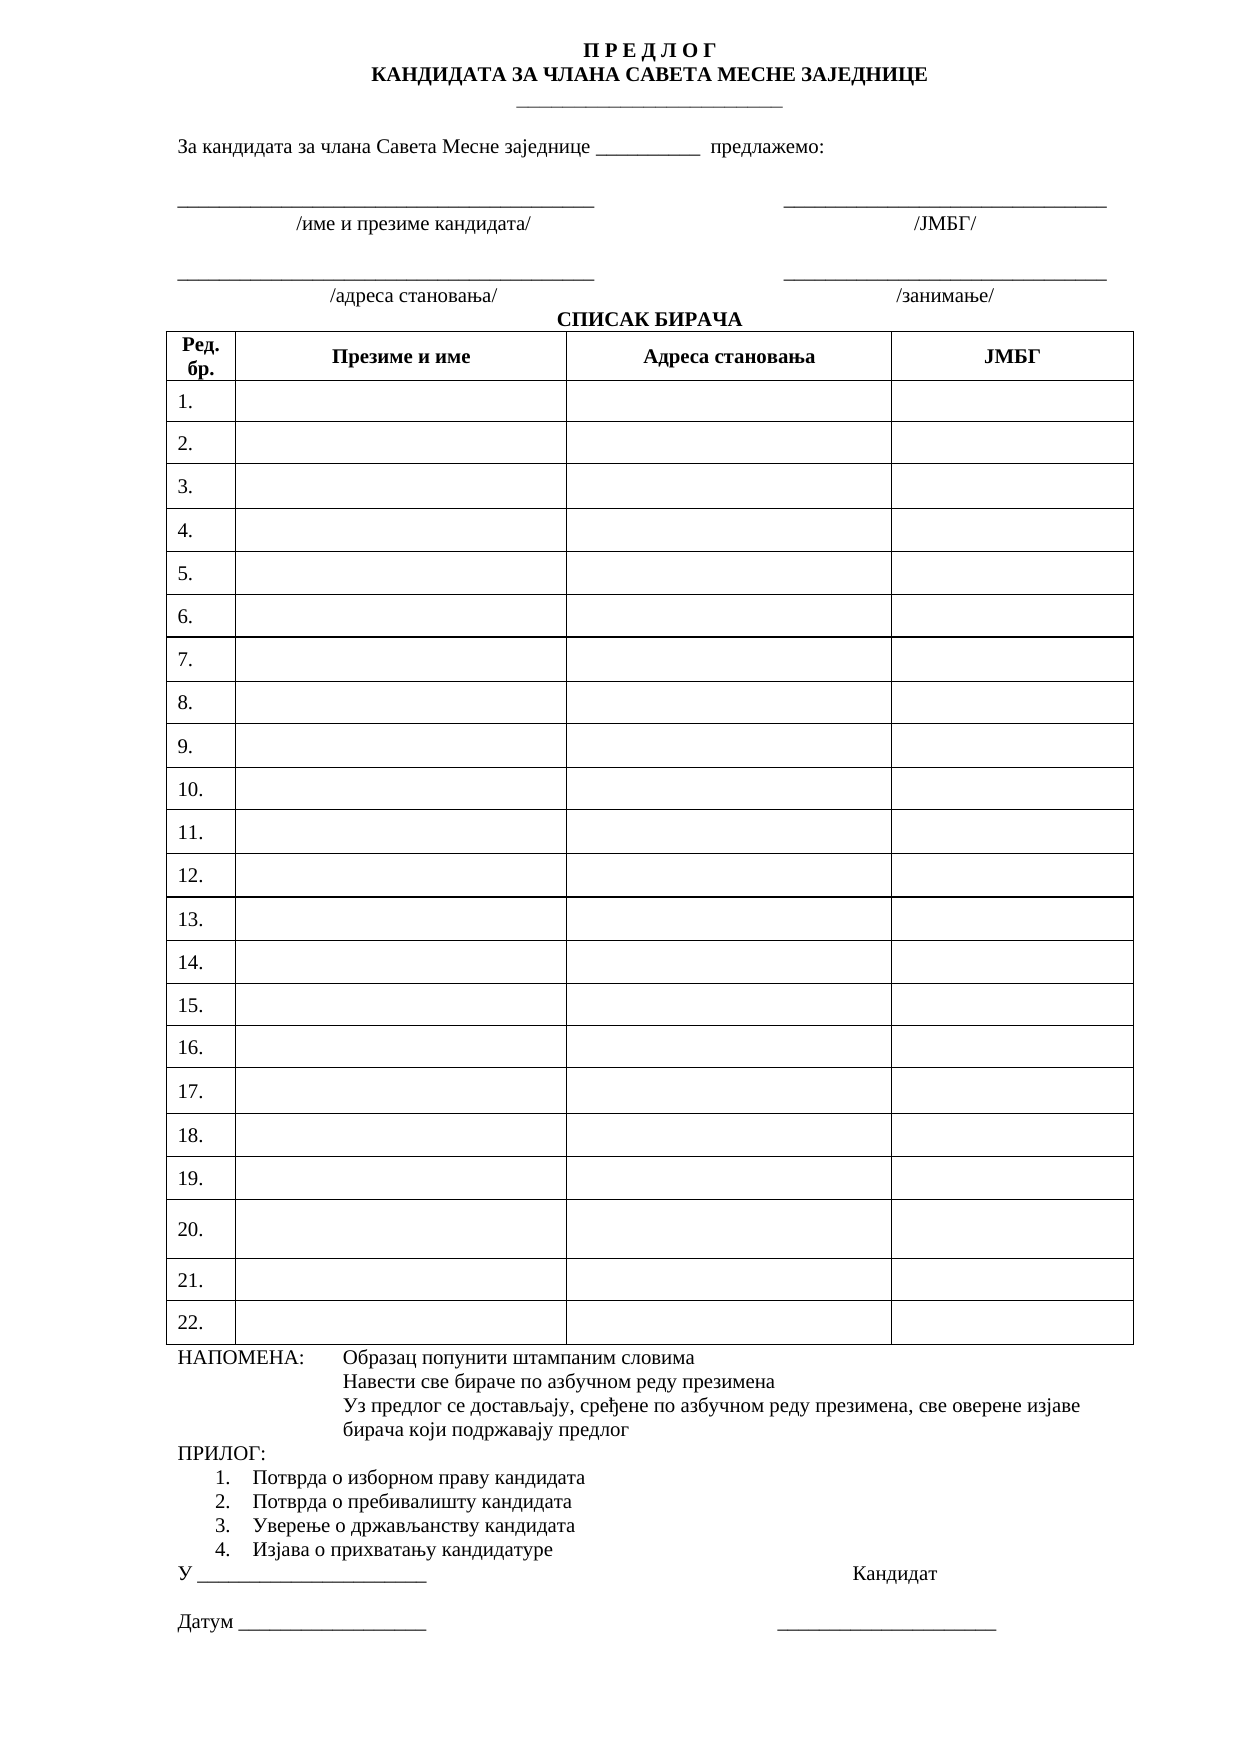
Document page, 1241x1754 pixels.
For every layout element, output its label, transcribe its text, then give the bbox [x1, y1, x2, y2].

table_cell [167, 941, 235, 983]
table_cell [567, 941, 891, 983]
table_cell [892, 810, 1133, 853]
table_cell [236, 1259, 566, 1300]
table_cell [567, 552, 891, 594]
table_cell [167, 810, 235, 853]
table_cell [567, 595, 891, 636]
text /име и презиме кандидата/ /ЈМБГ/ [177, 210, 1122, 234]
table_cell [236, 638, 566, 681]
table_cell [567, 768, 891, 809]
table_cell [892, 984, 1133, 1025]
table_cell [892, 941, 1133, 983]
table_cell [236, 854, 566, 896]
table_cell [567, 381, 891, 421]
table_cell [567, 1200, 891, 1258]
table_cell [236, 1068, 566, 1113]
table_cell [567, 1301, 891, 1344]
text У ______________________ Кандидат [177, 1561, 1122, 1585]
table_cell [567, 1026, 891, 1067]
list Потврда о изборном праву кандидата [215, 1465, 1122, 1489]
table_cell [167, 854, 235, 896]
table_cell [892, 509, 1133, 551]
table_cell [567, 509, 891, 551]
table_cell [167, 1301, 235, 1344]
table_cell [236, 381, 566, 421]
table_cell [892, 1157, 1133, 1199]
table_cell [167, 381, 235, 421]
table_header ЈМБГ [892, 332, 1133, 380]
table_cell [167, 552, 235, 594]
table_cell [236, 509, 566, 551]
text П Р Е Д Л О Г [177, 37, 1122, 62]
table_cell [236, 898, 566, 940]
table_cell [567, 1157, 891, 1199]
text Уз предлог се достављају, сређене по азбучном реду презимена, све оверене изјаве бирача који подржавају предлог [343, 1393, 1122, 1441]
table_cell [236, 984, 566, 1025]
table_cell [567, 682, 891, 723]
table_cell [892, 1068, 1133, 1113]
table_header Ред. бр. [167, 332, 235, 380]
table_cell [567, 898, 891, 940]
table_cell [167, 1026, 235, 1067]
table_cell [892, 381, 1133, 421]
text За кандидата за члана Савета Месне заједнице __________ предлажемо: [177, 133, 1122, 158]
table_cell [167, 768, 235, 809]
table_cell [236, 810, 566, 853]
table_cell [892, 638, 1133, 681]
text Датум __________________ _____________________ [177, 1609, 1122, 1633]
list Изјава о прихватању кандидатуре [215, 1537, 1122, 1561]
table_cell [567, 984, 891, 1025]
table_cell [167, 509, 235, 551]
table_cell [567, 1114, 891, 1156]
table_cell [236, 1114, 566, 1156]
text КАНДИДАТА ЗА ЧЛАНА САВЕТА МЕСНЕ ЗАЈЕДНИЦЕ [177, 62, 1122, 86]
text Навести све бираче по азбучном реду презимена [177, 1369, 1122, 1393]
text _______________________ [177, 86, 1122, 109]
table_cell [892, 898, 1133, 940]
table_cell [567, 638, 891, 681]
table_cell [892, 1026, 1133, 1067]
table_cell [567, 1068, 891, 1113]
table_cell [567, 464, 891, 508]
table_cell [567, 1259, 891, 1300]
table_cell [167, 1259, 235, 1300]
table_header Презиме и име [236, 332, 566, 380]
list Потврда о пребивалишту кандидата [215, 1489, 1122, 1513]
table_cell [892, 768, 1133, 809]
table_cell [167, 1157, 235, 1199]
list Уверење о држављанству кандидата [215, 1513, 1122, 1537]
table_cell [892, 1301, 1133, 1344]
table_cell [236, 1157, 566, 1199]
text СПИСАК БИРАЧА [177, 307, 1122, 331]
table_cell [892, 1200, 1133, 1258]
table_cell [892, 552, 1133, 594]
table_cell [167, 422, 235, 463]
table_cell [567, 422, 891, 463]
table_cell [567, 854, 891, 896]
table_cell [236, 941, 566, 983]
table_cell [892, 595, 1133, 636]
table_cell [236, 552, 566, 594]
table_cell [236, 724, 566, 767]
table_cell [892, 1114, 1133, 1156]
table_cell [167, 984, 235, 1025]
table_cell [236, 464, 566, 508]
text ПРИЛОГ: [177, 1441, 1122, 1465]
table_cell [236, 422, 566, 463]
table_cell [167, 1200, 235, 1258]
table_cell [167, 724, 235, 767]
table_cell [892, 682, 1133, 723]
table_cell [892, 422, 1133, 463]
table_header Адреса становања [567, 332, 891, 380]
table_cell [892, 464, 1133, 508]
table_cell [167, 595, 235, 636]
table_cell [167, 464, 235, 508]
table_cell [236, 595, 566, 636]
table_cell [567, 724, 891, 767]
text ________________________________________ _______________________________ [177, 258, 1122, 283]
table_cell [167, 638, 235, 681]
text /адреса становања/ /занимање/ [177, 283, 1122, 307]
table_cell [236, 1200, 566, 1258]
table_cell [236, 1026, 566, 1067]
table_cell [167, 898, 235, 940]
table_cell [892, 1259, 1133, 1300]
table_cell [236, 1301, 566, 1344]
table_cell [167, 1114, 235, 1156]
table_cell [892, 854, 1133, 896]
table_cell [567, 810, 891, 853]
table_cell [236, 768, 566, 809]
text ________________________________________ _______________________________ [177, 186, 1122, 210]
table_cell [167, 1068, 235, 1113]
text НАПОМЕНА: Образац попунити штампаним словима [177, 1345, 1122, 1369]
table_cell [236, 682, 566, 723]
table_cell [167, 682, 235, 723]
table_cell [892, 724, 1133, 767]
